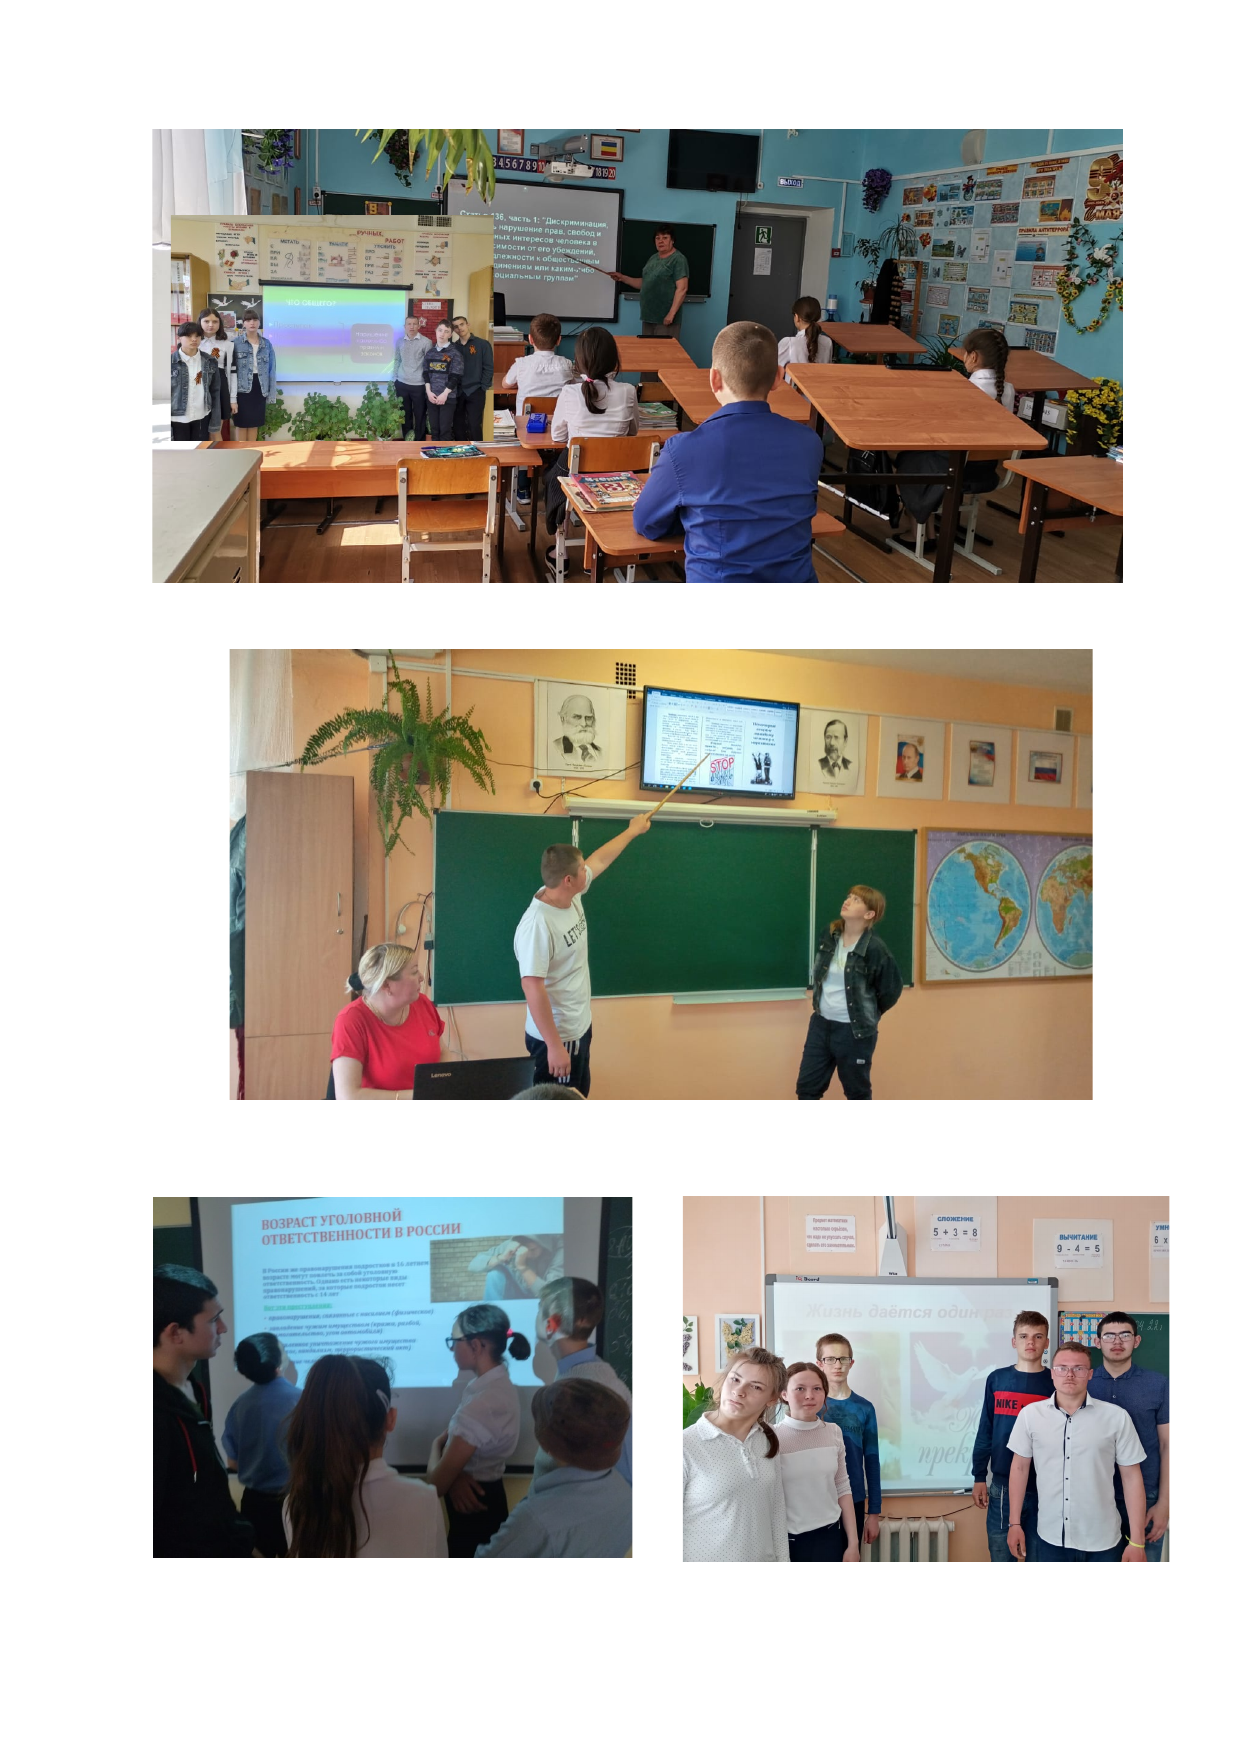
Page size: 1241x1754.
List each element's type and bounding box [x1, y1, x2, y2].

picture [152, 129, 1123, 583]
picture [229, 649, 1093, 1100]
picture [153, 1197, 633, 1558]
picture [682, 1196, 1170, 1562]
